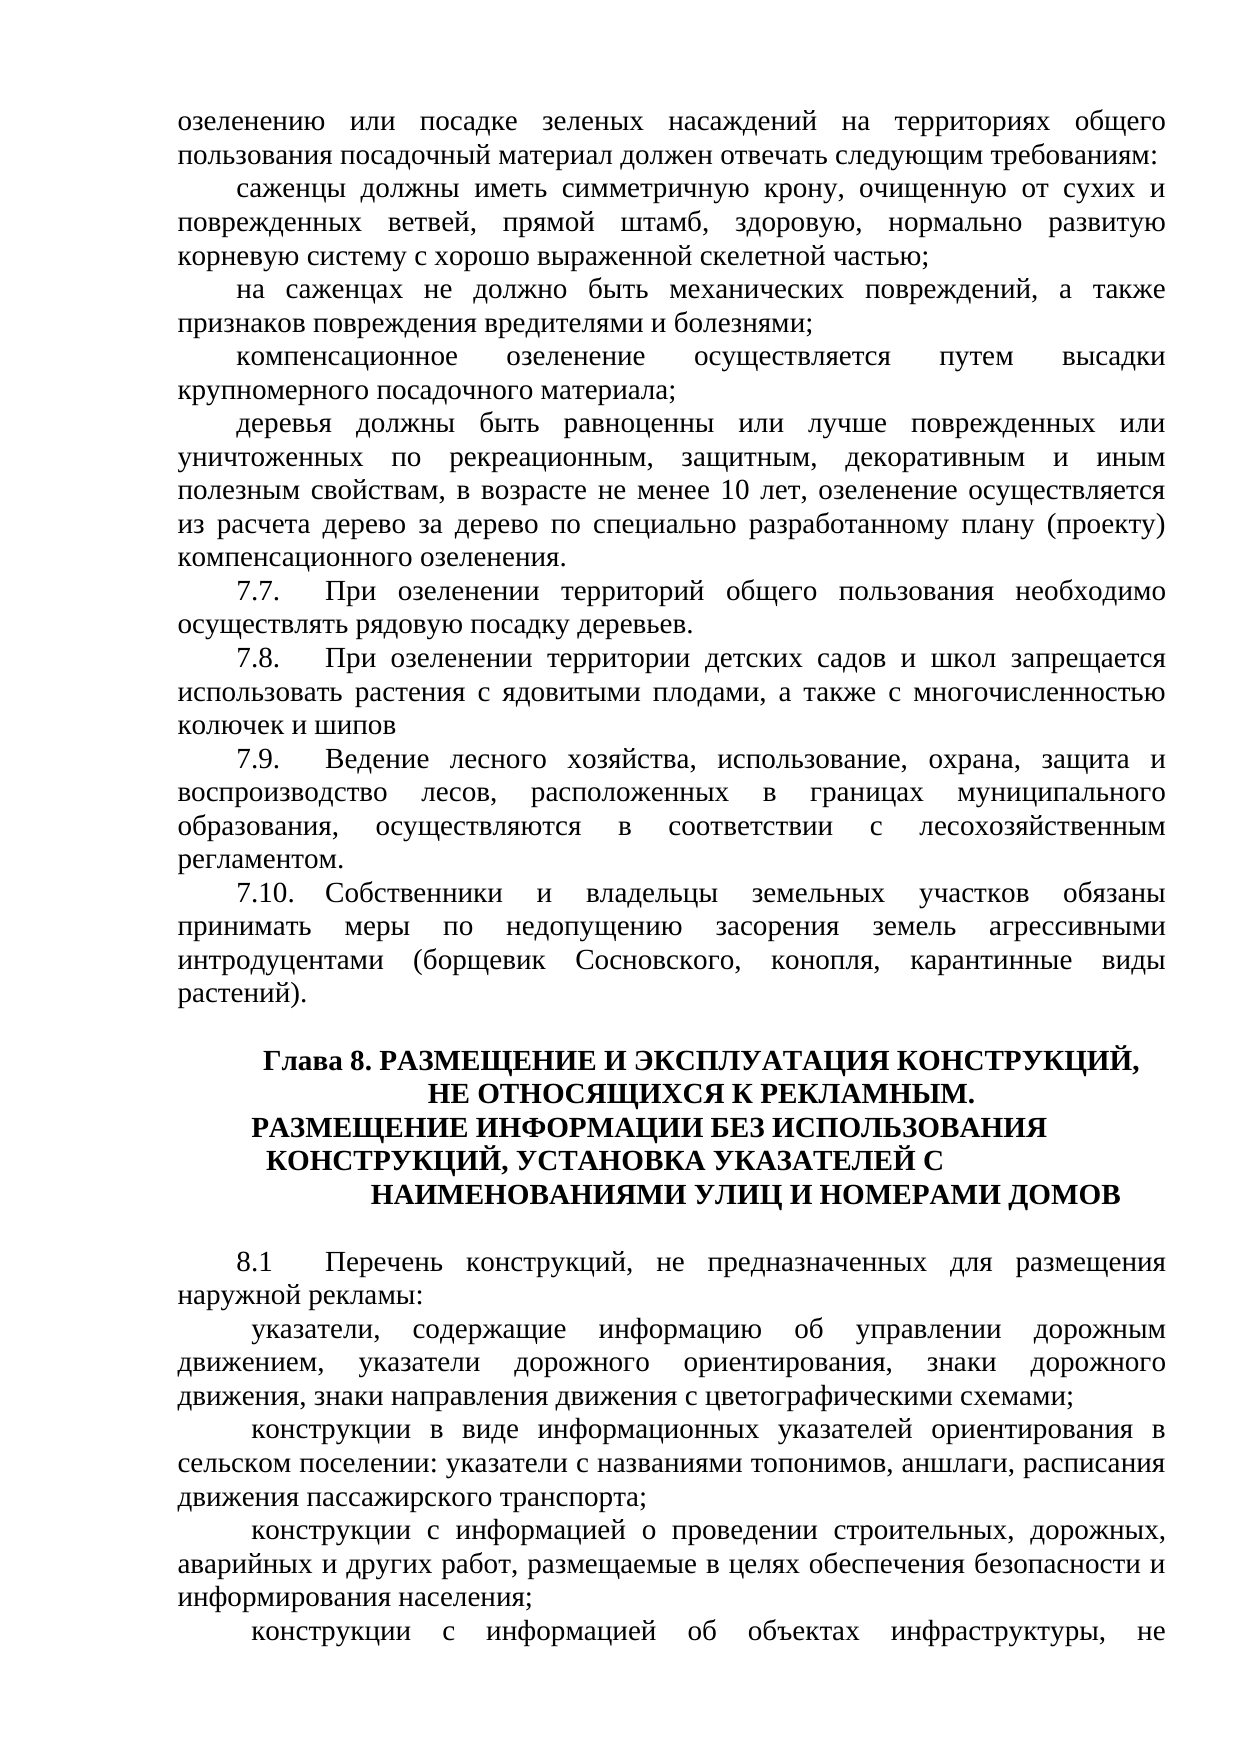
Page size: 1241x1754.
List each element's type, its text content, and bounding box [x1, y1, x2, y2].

text конструкции с информацией о проведении строительных, дорожных, аварийных и других работ, размещаемые в целях обеспечения безопасности и информирования населения; [177, 1512, 1167, 1613]
list Собственники и владельцы земельных участков обязаны принимать меры по недопущению засорения земель агрессивными интродуцентами (борщевик Сосновского, конопля, карантинные виды растений). [177, 875, 1167, 1009]
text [177, 1613, 1167, 1646]
text деревья должны быть равноценны или лучше поврежденных или уничтоженных по рекреационным, защитным, декоративным и иным полезным свойствам, в возрасте не менее 10 лет, озеленение осуществляется из расчета дерево за дерево по специально разработанному плану (проекту) компенсационного озеленения. [177, 405, 1167, 573]
text НЕ ОТНОСЯЩИХСЯ К РЕКЛАМНЫМ. [177, 1076, 1167, 1110]
text указатели, содержащие информацию об управлении дорожным движением, указатели дорожного ориентирования, знаки дорожного движения, знаки направления движения с цветографическими схемами; [177, 1311, 1167, 1412]
text Глава 8. РАЗМЕЩЕНИЕ И ЭКСПЛУАТАЦИЯ КОНСТРУКЦИЙ, [177, 1043, 1167, 1076]
text компенсационное озеленение осуществляется путем высадки крупномерного посадочного материала; [177, 338, 1167, 405]
list При озеленении территорий общего пользования необходимо осуществлять рядовую посадку деревьев. [177, 573, 1167, 640]
list При озеленении территории детских садов и школ запрещается использовать растения с ядовитыми плодами, а также с многочисленностью колючек и шипов [177, 640, 1167, 741]
list Ведение лесного хозяйства, использование, охрана, защита и воспроизводство лесов, расположенных в границах муниципального образования, осуществляются в соответствии с лесохозяйственным регламентом. [177, 741, 1167, 875]
text конструкции в виде информационных указателей ориентирования в сельском поселении: указатели с названиями топонимов, аншлаги, расписания движения пассажирского транспорта; [177, 1412, 1167, 1512]
list Перечень конструкций, не предназначенных для размещения наружной рекламы: [177, 1244, 1167, 1311]
text РАЗМЕЩЕНИЕ ИНФОРМАЦИИ БЕЗ ИСПОЛЬЗОВАНИЯ КОНСТРУКЦИЙ, УСТАНОВКА УКАЗАТЕЛЕЙ С НАИМЕНОВАНИЯМИ УЛИЦ И НОМЕРАМИ ДОМОВ [177, 1110, 1167, 1210]
text на саженцах не должно быть механических повреждений, а также признаков повреждения вредителями и болезнями; [177, 271, 1167, 338]
text саженцы должны иметь симметричную крону, очищенную от сухих и поврежденных ветвей, прямой штамб, здоровую, нормально развитую корневую систему с хорошо выраженной скелетной частью; [177, 171, 1167, 271]
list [177, 103, 1167, 171]
